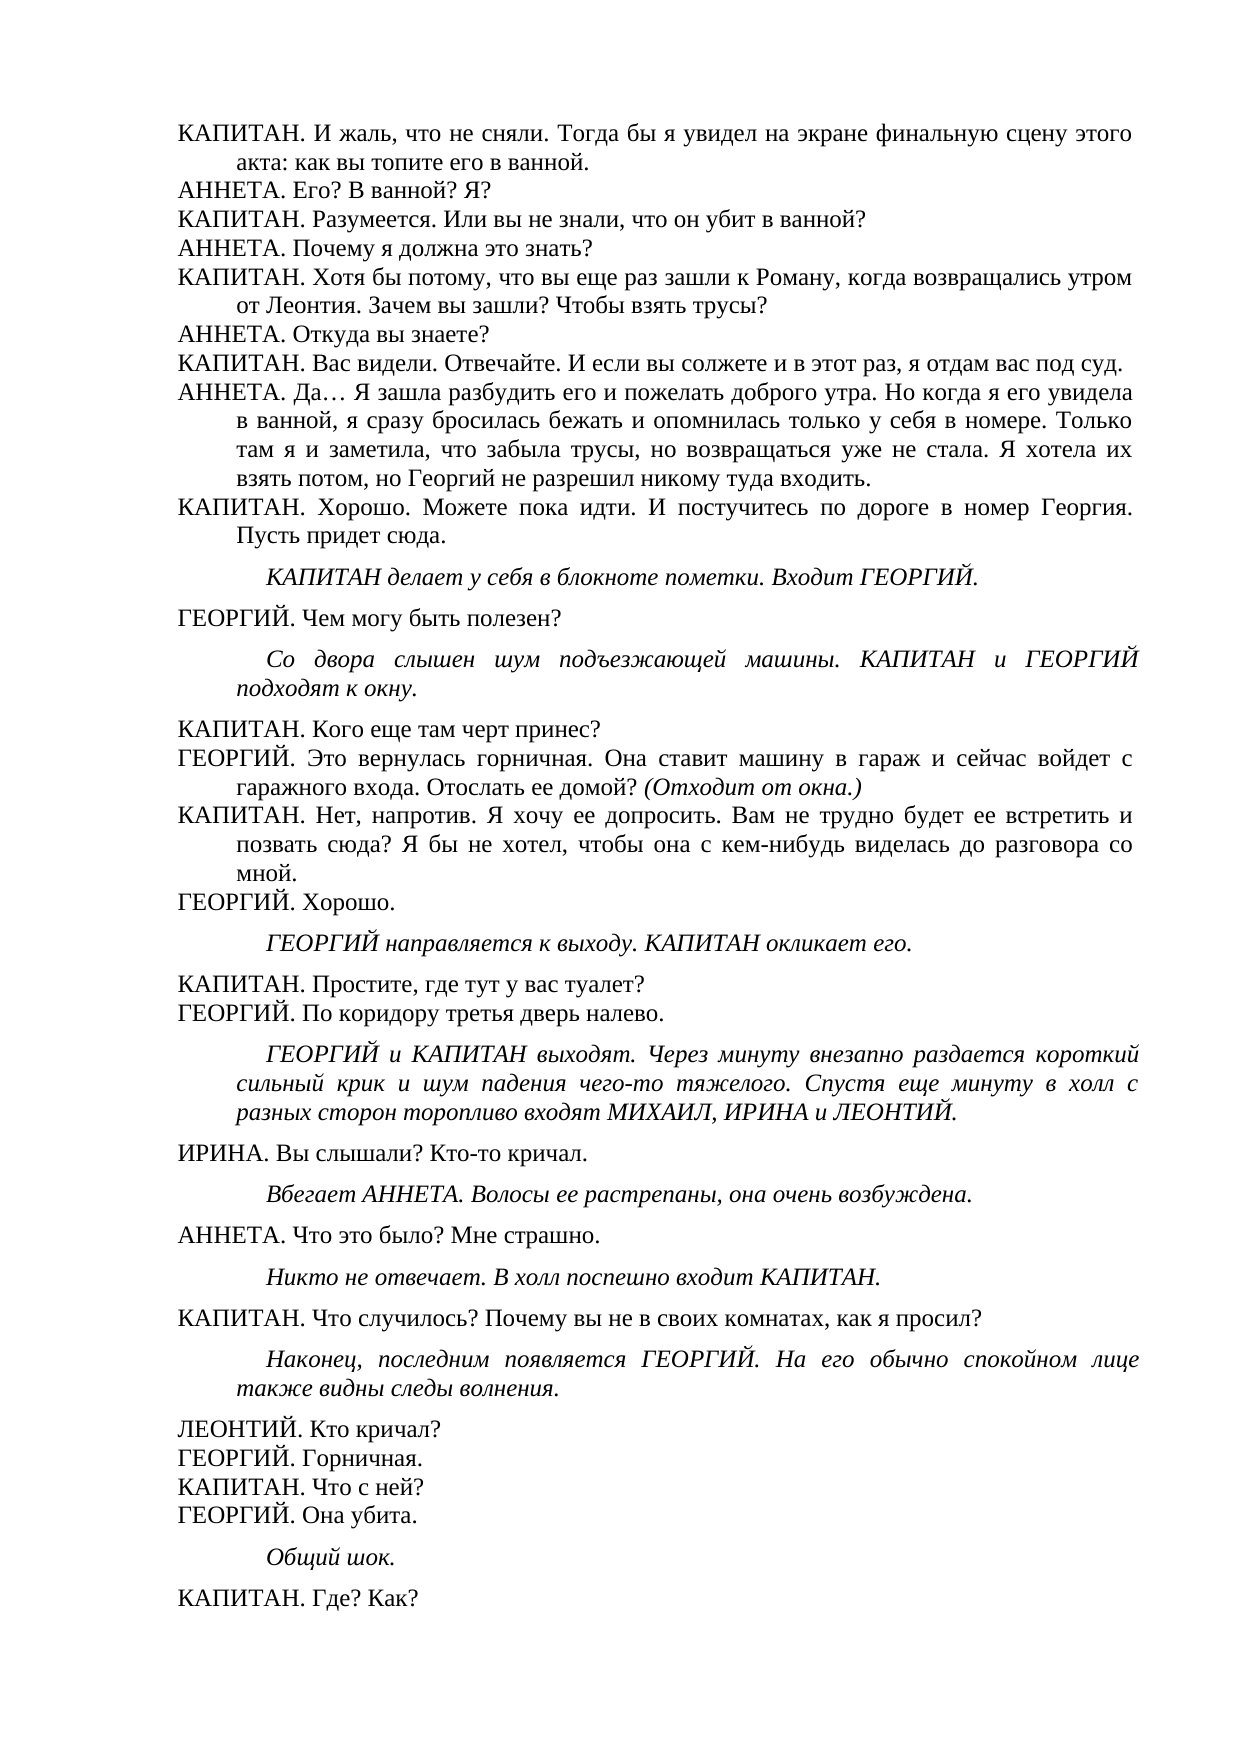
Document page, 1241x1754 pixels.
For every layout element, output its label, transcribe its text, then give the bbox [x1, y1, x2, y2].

text КАПИТАН. Что случилось? Почему вы не в своих комнатах, как я просил? [177, 1303, 1134, 1332]
text ГЕОРГИЙ направляется к выходу. КАПИТАН окликает его. [236, 928, 1140, 957]
text Вбегает АННЕТА. Волосы ее растрепаны, она очень возбуждена. [236, 1179, 1140, 1208]
text КАПИТАН. И жаль, что не сняли. Тогда бы я увидел на экране финальную сцену этого акта: как вы топите его в ванной. [177, 118, 1134, 176]
text Наконец, последним появляется ГЕОРГИЙ. На его обычно спокойном лице также видны следы волнения. [236, 1344, 1140, 1402]
text КАПИТАН. Простите, где тут у вас туалет? [177, 969, 1134, 998]
text КАПИТАН. Где? Как? [177, 1583, 1134, 1612]
text КАПИТАН. Кого еще там черт принес? [177, 714, 1134, 743]
text КАПИТАН. Что с ней? [177, 1472, 1134, 1501]
text Никто не отвечает. В холл поспешно входит КАПИТАН. [236, 1262, 1140, 1291]
text КАПИТАН. Хотя бы потому, что вы еще раз зашли к Роману, когда возвращались утром от Леонтия. Зачем вы зашли? Чтобы взять трусы? [177, 262, 1134, 319]
text АННЕТА. Его? В ванной? Я? [177, 176, 1134, 204]
text ГЕОРГИЙ. Горничная. [177, 1443, 1134, 1472]
text КАПИТАН. Вас видели. Отвечайте. И если вы солжете и в этот раз, я отдам вас под суд. [177, 348, 1134, 377]
text АННЕТА. Почему я должна это знать? [177, 233, 1134, 262]
text Общий шок. [236, 1542, 1140, 1571]
text ЛЕОНТИЙ. Кто кричал? [177, 1414, 1134, 1443]
text КАПИТАН. Хорошо. Можете пока идти. И постучитесь по дороге в номер Георгия. Пусть придет сюда. [177, 492, 1134, 549]
text АННЕТА. Да… Я зашла разбудить его и пожелать доброго утра. Но когда я его увидела в ванной, я сразу бросилась бежать и опомнилась только у себя в номере. Только там я и заметила, что забыла трусы, но возвращаться уже не стала. Я хотела их взять потом, но Георгий не разрешил никому туда входить. [177, 377, 1134, 492]
text КАПИТАН. Нет, напротив. Я хочу ее допросить. Вам не трудно будет ее встретить и позвать сюда? Я бы не хотел, чтобы она с кем-нибудь виделась до разговора со мной. [177, 801, 1134, 887]
text ГЕОРГИЙ и КАПИТАН выходят. Через минуту внезапно раздается короткий сильный крик и шум падения чего-то тяжелого. Спустя еще минуту в холл с разных сторон торопливо входят МИХАИЛ, ИРИНА и ЛЕОНТИЙ. [236, 1039, 1140, 1126]
text ГЕОРГИЙ. Чем могу быть полезен? [177, 603, 1134, 632]
text КАПИТАН делает у себя в блокноте пометки. Входит ГЕОРГИЙ. [236, 562, 1140, 591]
text КАПИТАН. Разумеется. Или вы не знали, что он убит в ванной? [177, 204, 1134, 233]
text АННЕТА. Откуда вы знаете? [177, 319, 1134, 348]
text Со двора слышен шум подъезжающей машины. КАПИТАН и ГЕОРГИЙ подходят к окну. [236, 644, 1140, 702]
text ГЕОРГИЙ. Хорошо. [177, 887, 1134, 916]
text ГЕОРГИЙ. По коридору третья дверь налево. [177, 998, 1134, 1027]
text ГЕОРГИЙ. Это вернулась горничная. Она ставит машину в гараж и сейчас войдет с гаражного входа. Отослать ее домой? (Отходит от окна.) [177, 743, 1134, 801]
text АННЕТА. Что это было? Мне страшно. [177, 1221, 1134, 1249]
text ГЕОРГИЙ. Она убита. [177, 1501, 1134, 1529]
text ИРИНА. Вы слышали? Кто-то кричал. [177, 1138, 1134, 1167]
